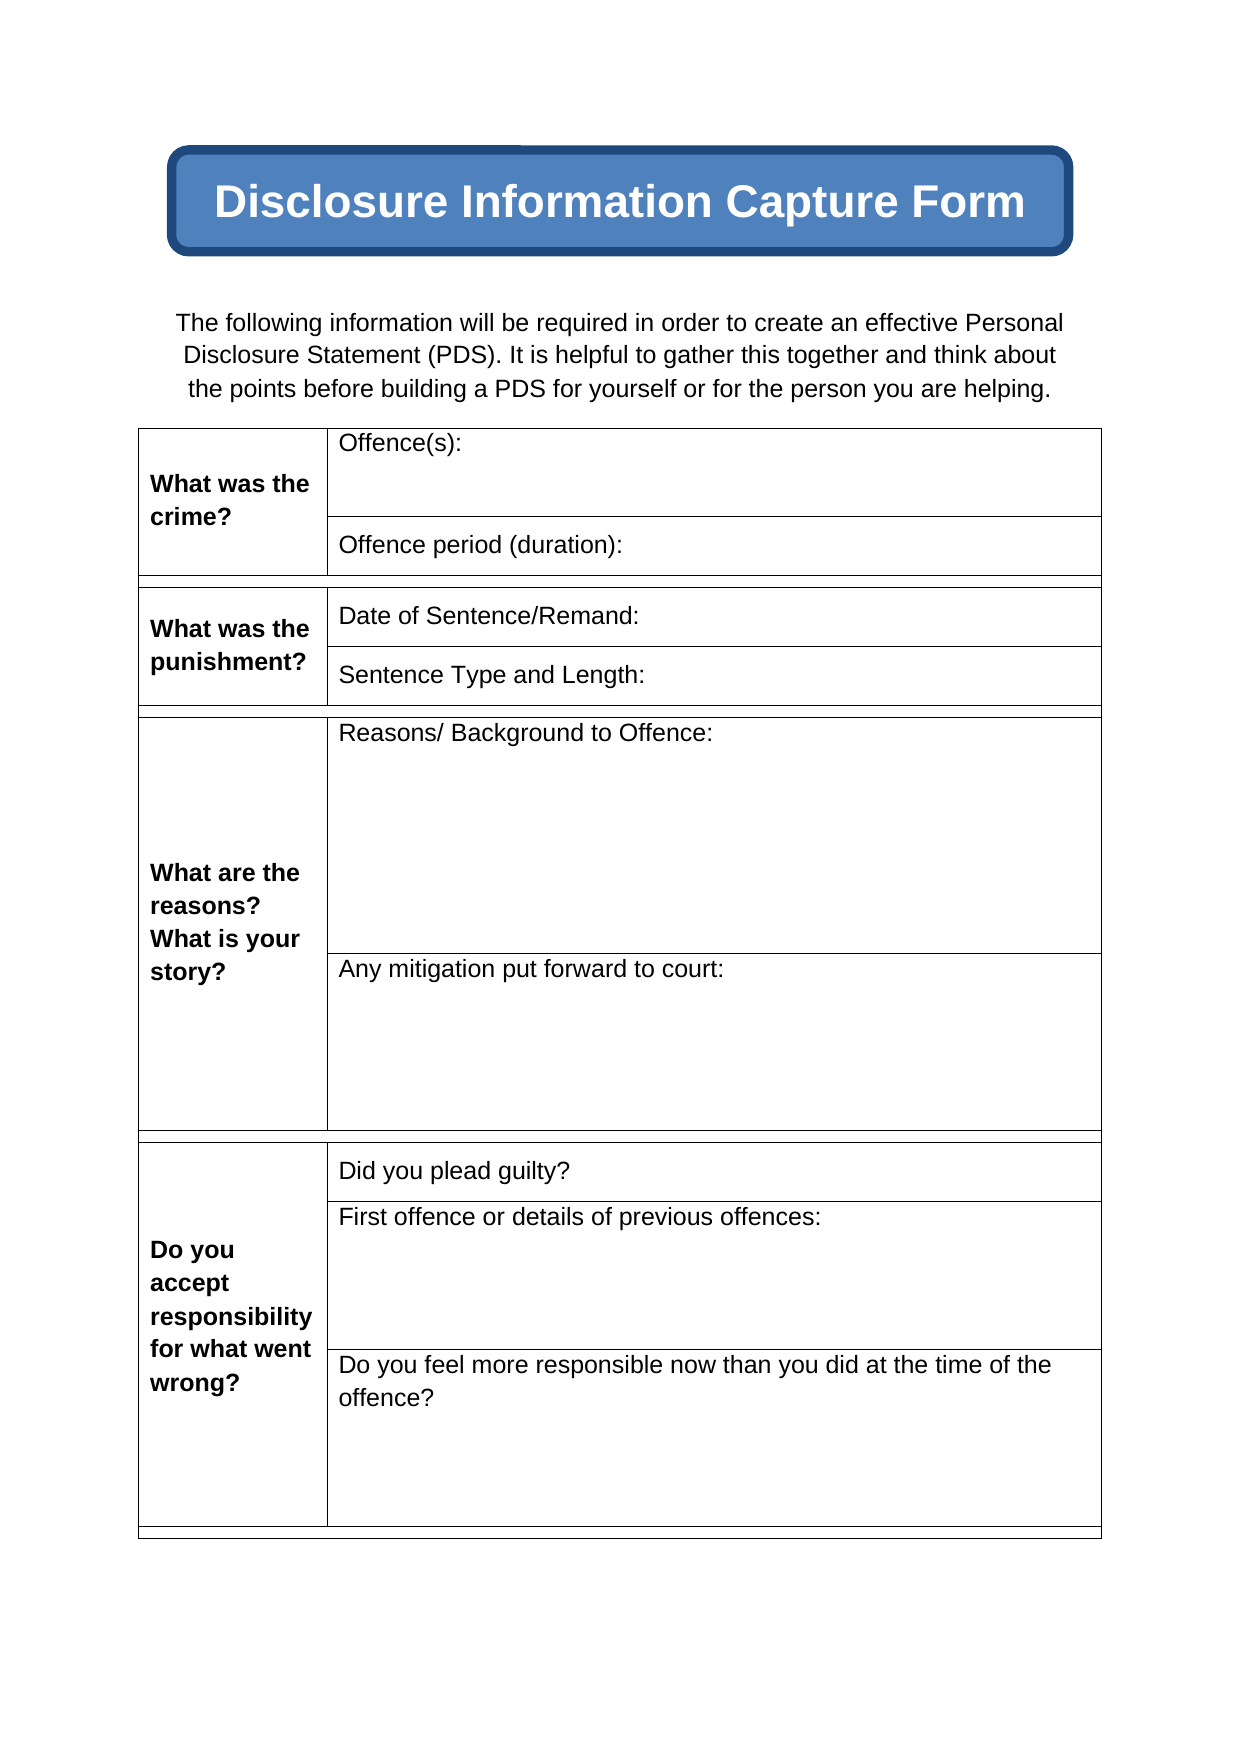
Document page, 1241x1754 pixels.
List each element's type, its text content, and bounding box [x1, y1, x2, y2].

table_cell [139, 706, 1101, 717]
table_header What was the crime? [139, 429, 327, 575]
table_cell Do you accept responsibility for what went wrong? [139, 1143, 327, 1526]
table_cell Offence period (duration): [328, 517, 1101, 575]
table_cell Do you feel more responsible now than you did at the time of the offence? [328, 1350, 1101, 1526]
table_cell Date of Sentence/Remand: [328, 588, 1101, 646]
table_cell [139, 576, 1101, 587]
text The following information will be required in order to create an effective Personal Disclosure Statement (PDS). It is helpful to gather this together and think about the points before building a PDS for yourself or for the person you are helping. [150, 307, 1090, 402]
table_cell [139, 1131, 1101, 1142]
table_cell Any mitigation put forward to court: [328, 954, 1101, 1130]
table_cell [139, 1527, 1101, 1538]
table_cell What was the punishment? [139, 588, 327, 705]
table_cell Reasons/ Background to Offence: [328, 718, 1101, 953]
table_cell Did you plead guilty? [328, 1143, 1101, 1201]
table_cell First offence or details of previous offences: [328, 1202, 1101, 1349]
table_cell Sentence Type and Length: [328, 647, 1101, 705]
table_header Offence(s): [328, 429, 1101, 516]
table_cell What are the reasons? What is your story? [139, 718, 327, 1130]
